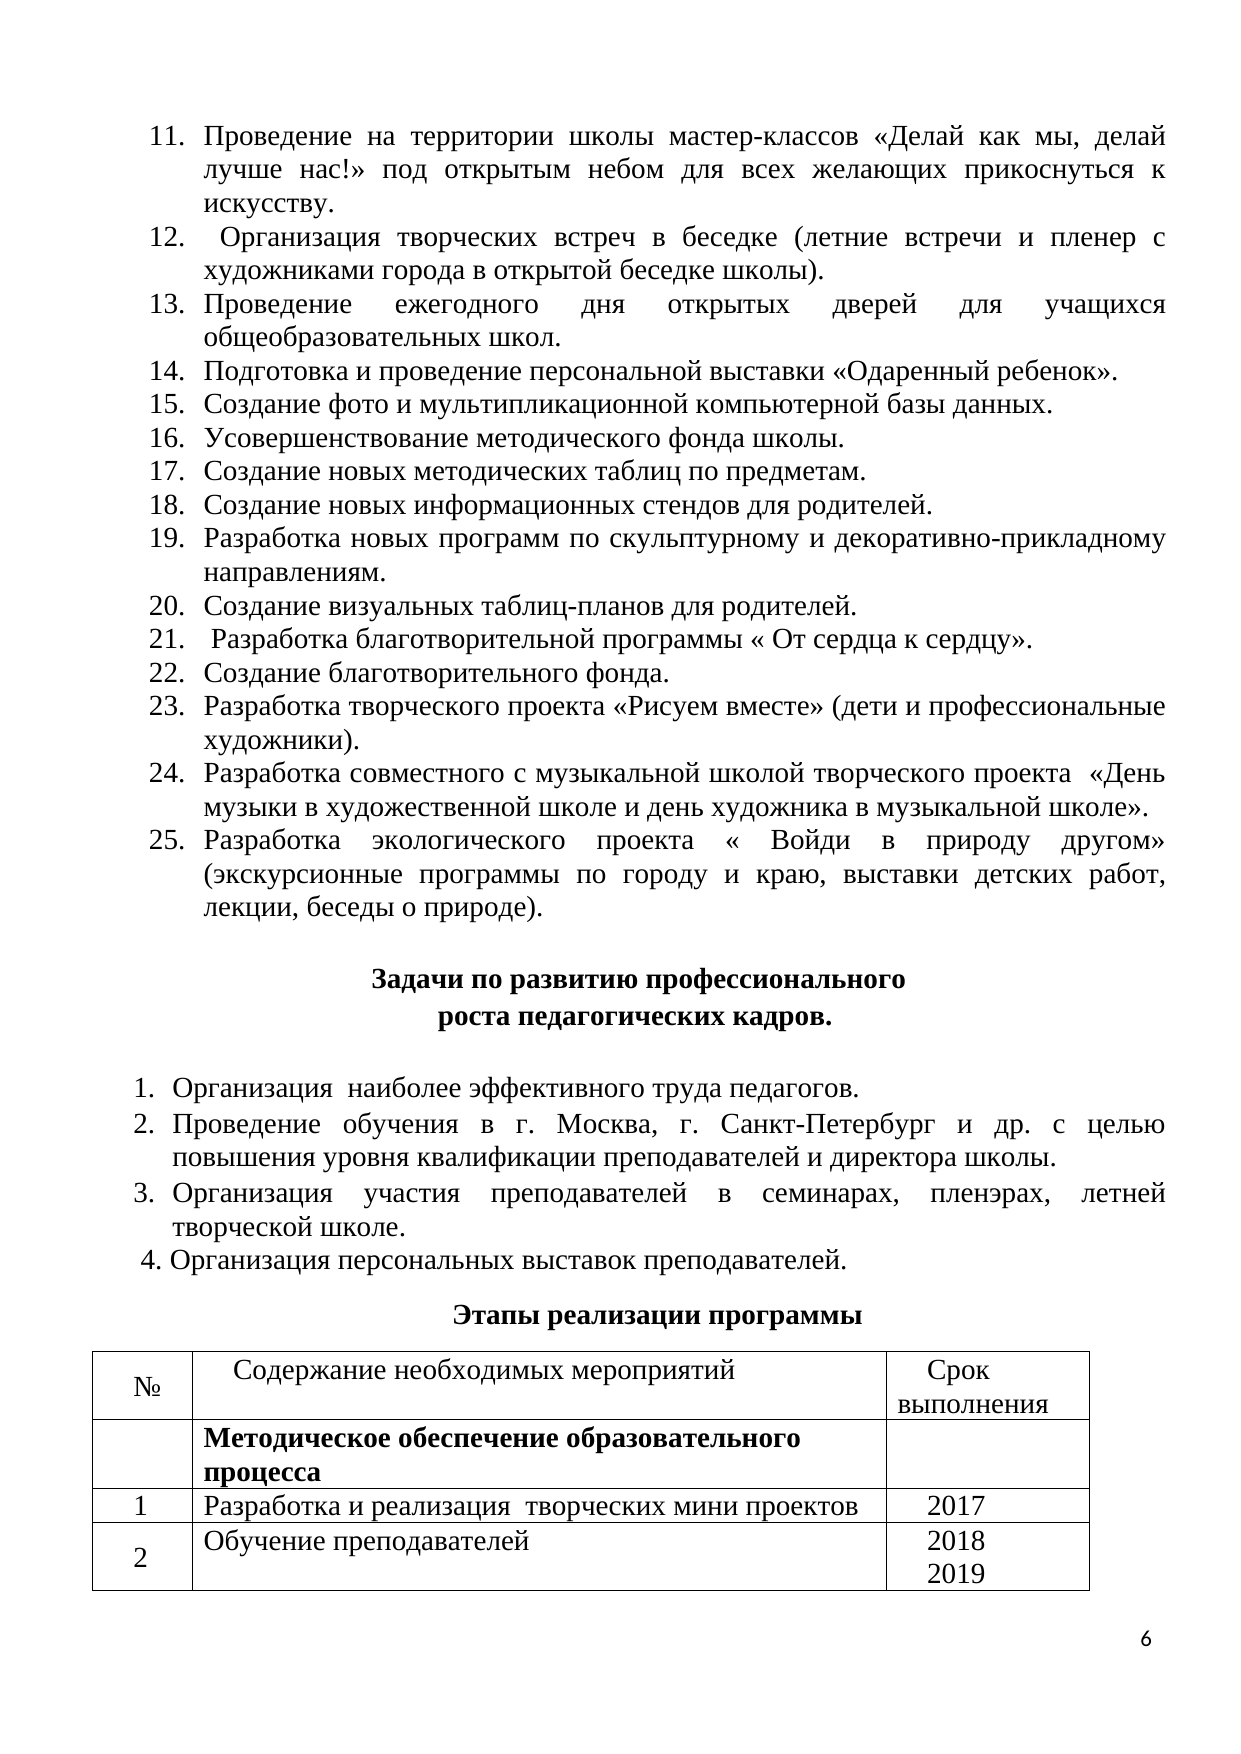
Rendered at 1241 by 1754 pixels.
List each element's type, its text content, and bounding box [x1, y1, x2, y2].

list Разработка творческого проекта «Рисуем вместе» (дети и профессиональные художники). [149, 688, 1167, 755]
table_cell Разработка и реализация творческих мини проектов [193, 1489, 886, 1522]
text Этапы реализации программы [103, 1297, 1167, 1330]
table_cell [93, 1420, 192, 1487]
table_cell [887, 1420, 1089, 1487]
list Разработка новых программ по скульптурному и декоративно-прикладному направлениям. [149, 521, 1167, 588]
list Разработка экологического проекта « Войди в природу другом» (экскурсионные программы по городу и краю, выставки детских работ, лекции, беседы о природе). [149, 822, 1167, 923]
list Проведение ежегодного дня открытых дверей для учащихся общеобразовательных школ. [149, 286, 1167, 353]
list Усовершенствование методического фонда школы. [149, 420, 1167, 453]
table_cell 1 [93, 1489, 192, 1522]
list Разработка совместного с музыкальной школой творческого проекта «День музыки в художественной школе и день художника в музыкальной школе». [149, 755, 1167, 822]
table_cell 2018 2019 [887, 1523, 1089, 1590]
list Создание новых методических таблиц по предметам. [149, 453, 1167, 487]
list Подготовка и проведение персональной выставки «Одаренный ребенок». [149, 353, 1167, 386]
table_cell 2 [93, 1523, 192, 1590]
list Создание новых информационных стендов для родителей. [149, 487, 1167, 521]
text 4. Организация персональных выставок преподавателей. [103, 1242, 1167, 1276]
table_header № [93, 1352, 192, 1419]
list Создание фото и мультипликационной компьютерной базы данных. [149, 386, 1167, 420]
list Организация участия преподавателей в семинарах, пленэрах, летней творческой школе. [133, 1175, 1167, 1242]
list Организация наиболее эффективного труда педагогов. [133, 1070, 1167, 1103]
text Задачи по развитию профессионального [103, 962, 1167, 995]
list Разработка благотворительной программы « От сердца к сердцу». [149, 621, 1167, 655]
table_cell Обучение преподавателей [193, 1523, 886, 1590]
list Создание визуальных таблиц-планов для родителей. [149, 588, 1167, 621]
table_cell 2017 [887, 1489, 1089, 1522]
list Проведение на территории школы мастер-классов «Делай как мы, делай лучше нас!» под открытым небом для всех желающих прикоснуться к искусству. [149, 118, 1167, 219]
list Создание благотворительного фонда. [149, 655, 1167, 688]
table_cell Методическое обеспечение образовательного процесса [193, 1420, 886, 1487]
list Проведение обучения в г. Москва, г. Санкт-Петербург и др. с целью повышения уровня квалификации преподавателей и директора школы. [133, 1106, 1167, 1173]
table_header Срок выполнения [887, 1352, 1089, 1419]
table_header Содержание необходимых мероприятий [193, 1352, 886, 1419]
text роста педагогических кадров. [103, 998, 1167, 1031]
list Организация творческих встреч в беседке (летние встречи и пленер с художниками города в открытой беседке школы). [149, 219, 1167, 286]
